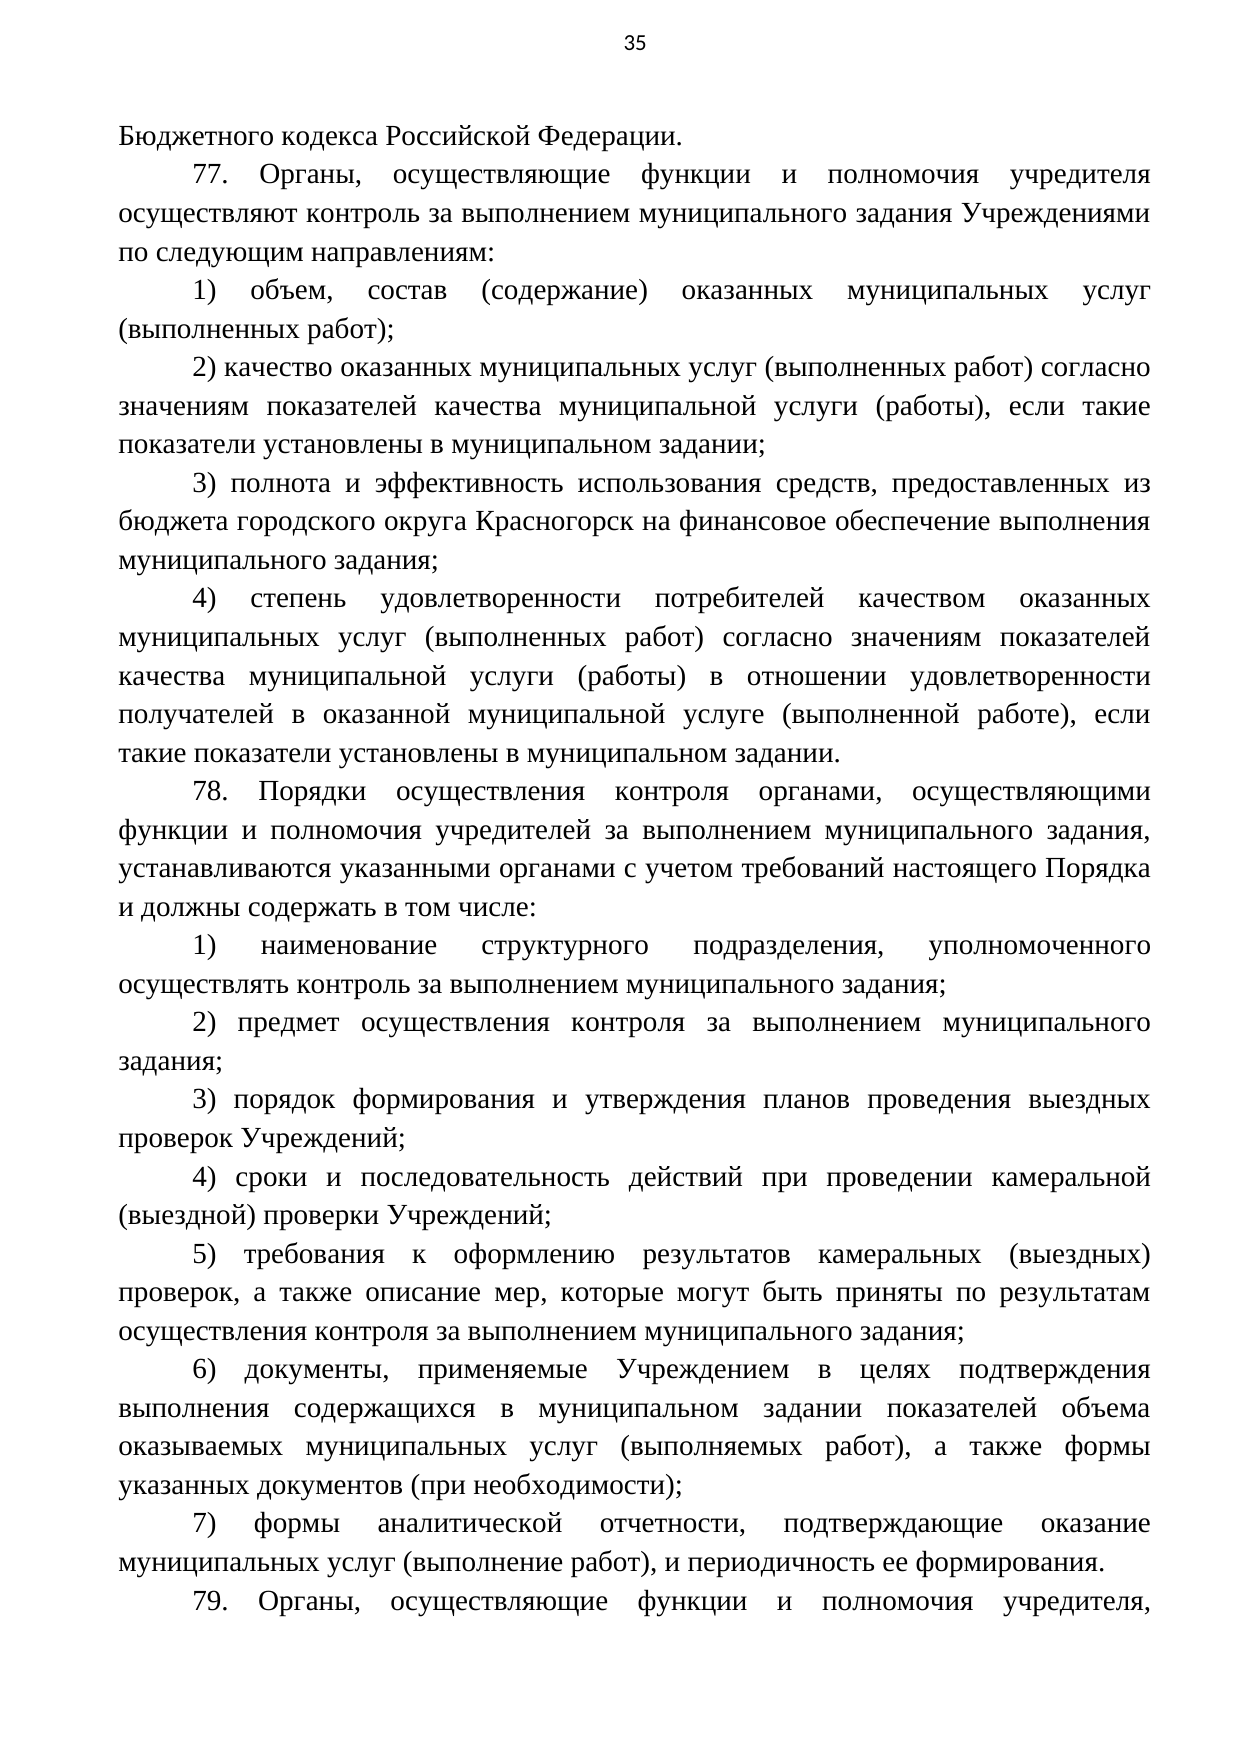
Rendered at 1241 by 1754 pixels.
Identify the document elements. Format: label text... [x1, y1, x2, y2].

text 1) наименование структурного подразделения, уполномоченного осуществлять контроль за выполнением муниципального задания; [118, 927, 1152, 999]
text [118, 118, 1152, 152]
text 1) объем, состав (содержание) оказанных муниципальных услуг (выполненных работ); [118, 272, 1152, 344]
text 2) качество оказанных муниципальных услуг (выполненных работ) согласно значениям показателей качества муниципальной услуги (работы), если такие показатели установлены в муниципальном задании; [118, 349, 1152, 460]
text 78. Порядки осуществления контроля органами, осуществляющими функции и полномочия учредителей за выполнением муниципального задания, устанавливаются указанными органами с учетом требований настоящего Порядка и должны содержать в том числе: [118, 773, 1152, 922]
text 2) предмет осуществления контроля за выполнением муниципального задания; [118, 1004, 1152, 1077]
text 4) сроки и последовательность действий при проведении камеральной (выездной) проверки Учреждений; [118, 1159, 1152, 1231]
text 5) требования к оформлению результатов камеральных (выездных) проверок, а также описание мер, которые могут быть приняты по результатам осуществления контроля за выполнением муниципального задания; [118, 1236, 1152, 1346]
text 77. Органы, осуществляющие функции и полномочия учредителя осуществляют контроль за выполнением муниципального задания Учреждениями по следующим направлениям: [118, 157, 1152, 267]
text 4) степень удовлетворенности потребителей качеством оказанных муниципальных услуг (выполненных работ) согласно значениям показателей качества муниципальной услуги (работы) в отношении удовлетворенности получателей в оказанной муниципальной услуге (выполненной работе), если такие показатели установлены в муниципальном задании. [118, 581, 1152, 768]
text 3) полнота и эффективность использования средств, предоставленных из бюджета городского округа Красногорск на финансовое обеспечение выполнения муниципального задания; [118, 465, 1152, 576]
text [118, 1583, 1152, 1616]
text 3) порядок формирования и утверждения планов проведения выездных проверок Учреждений; [118, 1082, 1152, 1154]
text 6) документы, применяемые Учреждением в целях подтверждения выполнения содержащихся в муниципальном задании показателей объема оказываемых муниципальных услуг (выполняемых работ), а также формы указанных документов (при необходимости); [118, 1351, 1152, 1501]
text 7) формы аналитической отчетности, подтверждающие оказание муниципальных услуг (выполнение работ), и периодичность ее формирования. [118, 1506, 1152, 1578]
